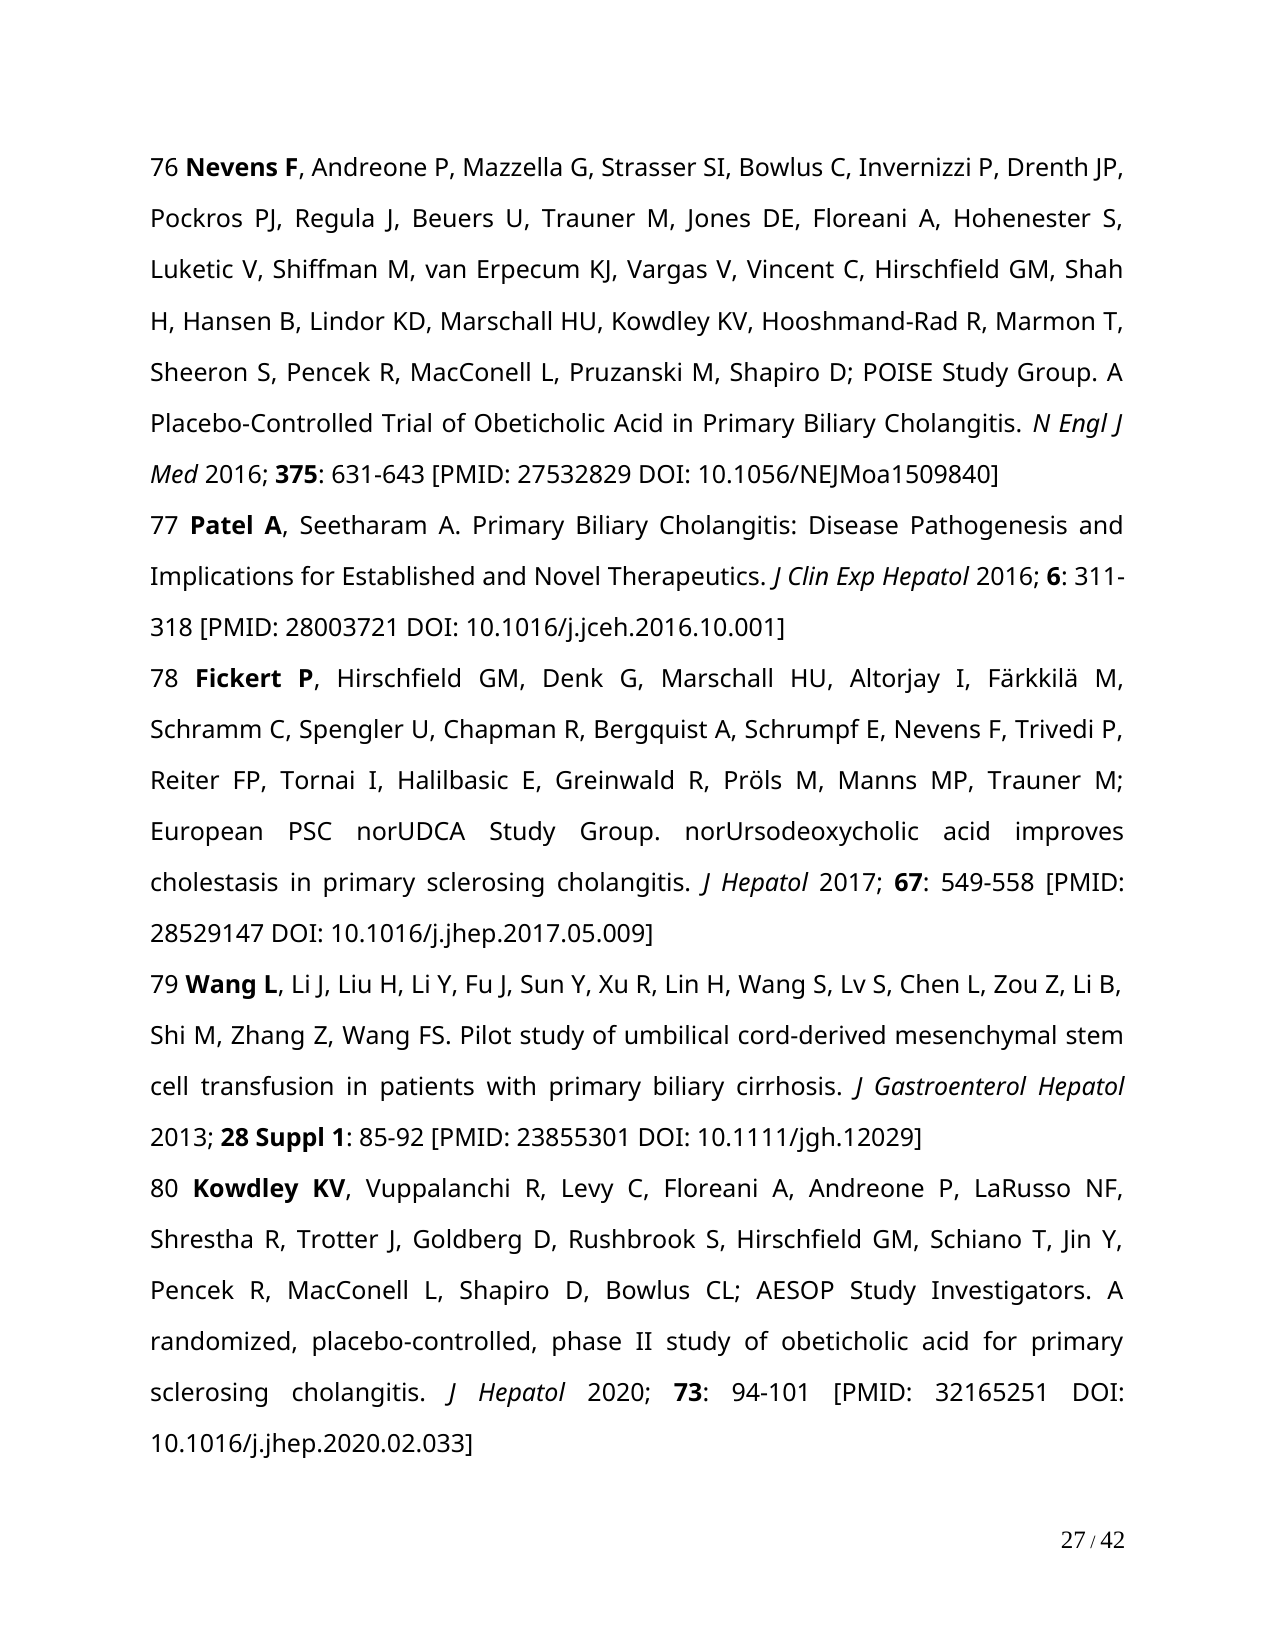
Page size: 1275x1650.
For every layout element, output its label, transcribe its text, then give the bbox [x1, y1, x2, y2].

text 79 Wang L, Li J, Liu H, Li Y, Fu J, Sun Y, Xu R, Lin H, Wang S, Lv S, Chen L, Zou Z, Li B, Shi M, Zhang Z, Wang FS. Pilot study of umbilical cord-derived mesenchymal stem cell transfusion in patients with primary biliary cirrhosis. J Gastroenterol Hepatol 2013; 28 Suppl 1: 85-92 [PMID: 23855301 DOI: 10.1111/jgh.12029] [150, 967, 1125, 1154]
text 80 Kowdley KV, Vuppalanchi R, Levy C, Floreani A, Andreone P, LaRusso NF, Shrestha R, Trotter J, Goldberg D, Rushbrook S, Hirschfield GM, Schiano T, Jin Y, Pencek R, MacConell L, Shapiro D, Bowlus CL; AESOP Study Investigators. A randomized, placebo-controlled, phase II study of obeticholic acid for primary sclerosing cholangitis. J Hepatol 2020; 73: 94-101 [PMID: 32165251 DOI: 10.1016/j.jhep.2020.02.033] [150, 1171, 1125, 1460]
text 78 Fickert P, Hirschfield GM, Denk G, Marschall HU, Altorjay I, Färkkilä M, Schramm C, Spengler U, Chapman R, Bergquist A, Schrumpf E, Nevens F, Trivedi P, Reiter FP, Tornai I, Halilbasic E, Greinwald R, Pröls M, Manns MP, Trauner M; European PSC norUDCA Study Group. norUrsodeoxycholic acid improves cholestasis in primary sclerosing cholangitis. J Hepatol 2017; 67: 549-558 [PMID: 28529147 DOI: 10.1016/j.jhep.2017.05.009] [150, 660, 1125, 950]
text 77 Patel A, Seetharam A. Primary Biliary Cholangitis: Disease Pathogenesis and Implications for Established and Novel Therapeutics. J Clin Exp Hepatol 2016; 6: 311-318 [PMID: 28003721 DOI: 10.1016/j.jceh.2016.10.001] [150, 507, 1125, 643]
text 76 Nevens F, Andreone P, Mazzella G, Strasser SI, Bowlus C, Invernizzi P, Drenth JP, Pockros PJ, Regula J, Beuers U, Trauner M, Jones DE, Floreani A, Hohenester S, Luketic V, Shiffman M, van Erpecum KJ, Vargas V, Vincent C, Hirschfield GM, Shah H, Hansen B, Lindor KD, Marschall HU, Kowdley KV, Hooshmand-Rad R, Marmon T, Sheeron S, Pencek R, MacConell L, Pruzanski M, Shapiro D; POISE Study Group. A Placebo-Controlled Trial of Obeticholic Acid in Primary Biliary Cholangitis. N Engl J Med 2016; 375: 631-643 [PMID: 27532829 DOI: 10.1056/NEJMoa1509840] [150, 150, 1125, 490]
